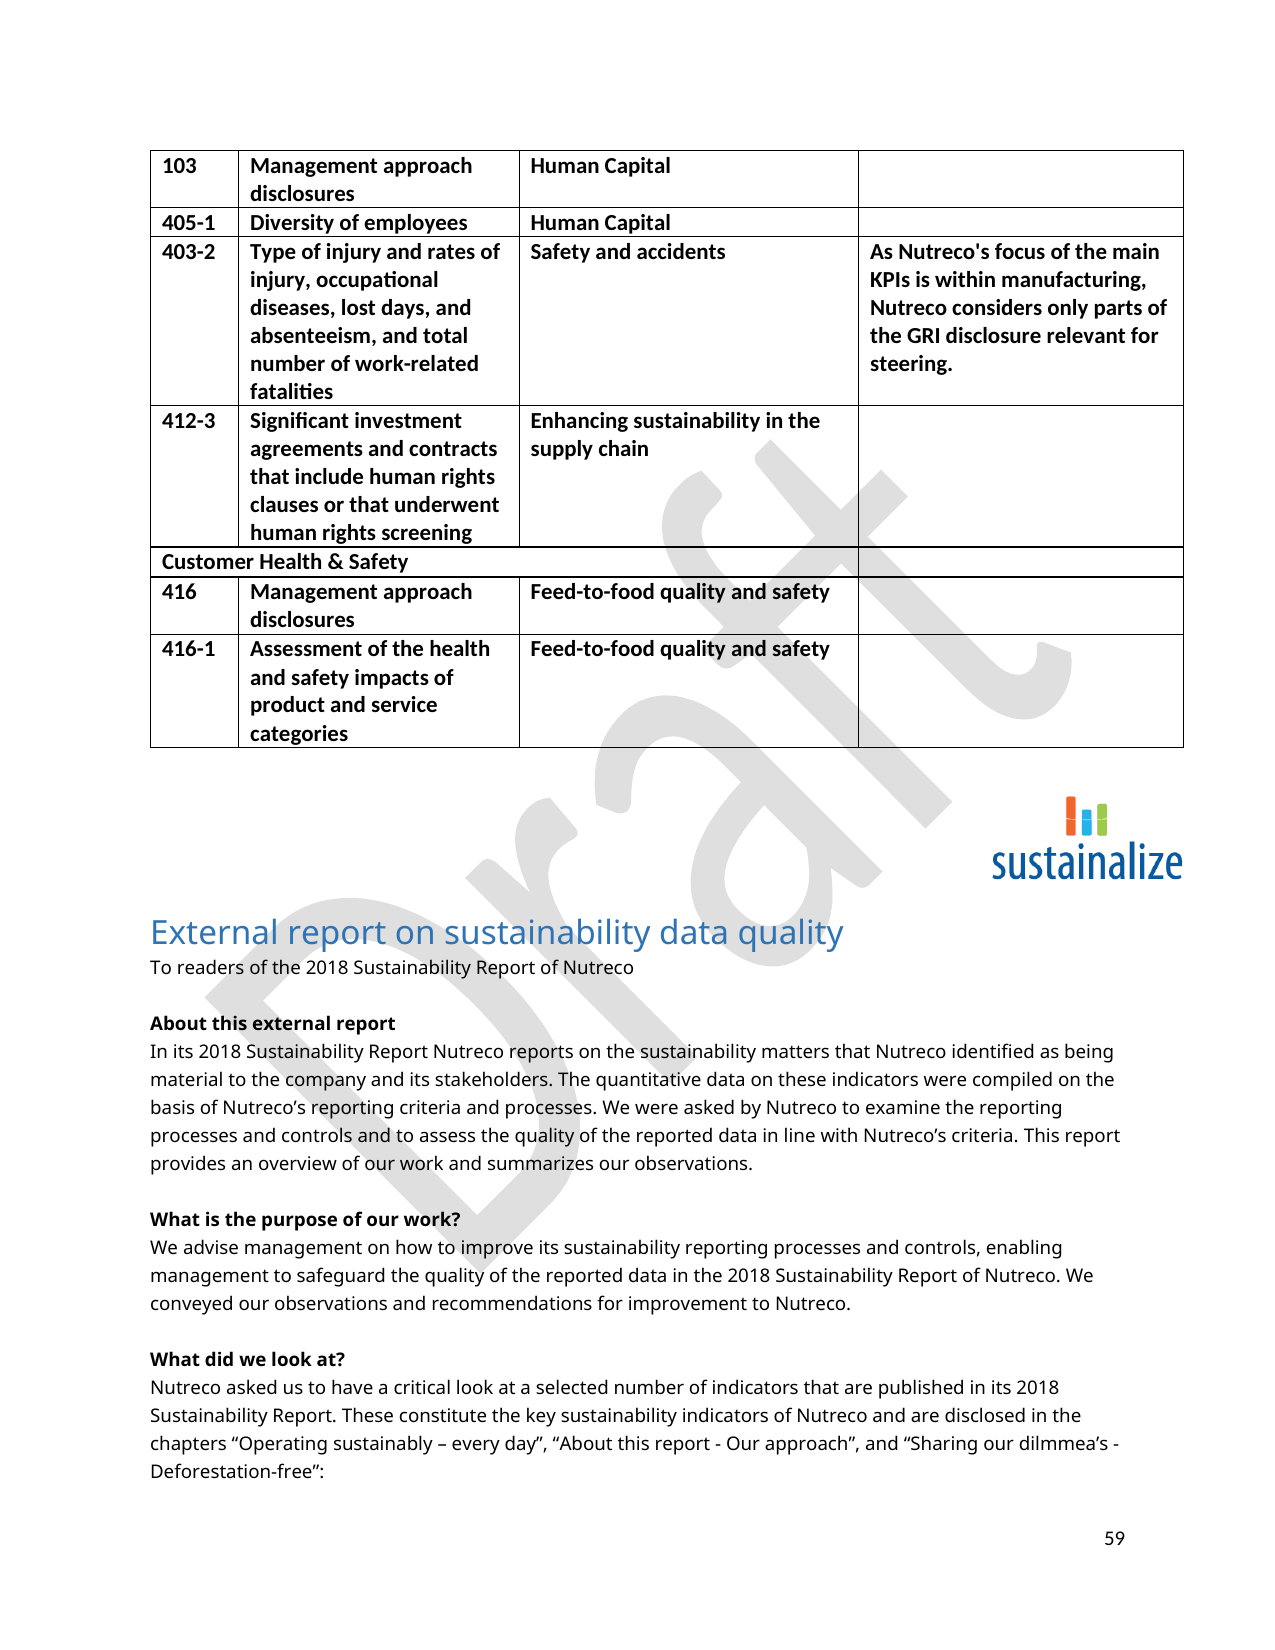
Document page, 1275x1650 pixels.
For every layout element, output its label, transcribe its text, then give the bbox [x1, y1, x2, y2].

table_cell Management approach disclosures [239, 151, 519, 207]
table_cell Customer Health & Safety [151, 548, 858, 576]
table_cell Diversity of employees [239, 208, 519, 236]
table_cell 416-1 [151, 635, 238, 747]
table_cell 416 [151, 578, 238, 633]
text What did we look at? [150, 1346, 1125, 1372]
text We advise management on how to improve its sustainability reporting processes and controls, enabling management to safeguard the quality of the reported data in the 2018 Sustainability Report of Nutreco. We conveyed our observations and recommendations for improvement to Nutreco. [150, 1234, 1125, 1316]
table_cell [859, 635, 1183, 747]
picture [992, 778, 1222, 882]
table_cell Feed-to-food quality and safety [520, 578, 858, 633]
table_cell Safety and accidents [520, 237, 858, 405]
table_cell [859, 406, 1183, 546]
text What is the purpose of our work? [150, 1206, 1125, 1232]
table_cell 412-3 [151, 406, 238, 546]
table_cell 405-1 [151, 208, 238, 236]
table_cell 403-2 [151, 237, 238, 405]
table_cell Type of injury and rates of injury, occupational diseases, lost days, and absenteeism, and total number of work-related fatalities [239, 237, 519, 405]
table_cell Feed-to-food quality and safety [520, 635, 858, 747]
subtitle External report on sustainability data quality [150, 909, 1125, 954]
text About this external report [150, 1010, 1125, 1036]
table_cell Assessment of the health and safety impacts of product and service categories [239, 635, 519, 747]
table_cell Human Capital [520, 208, 858, 236]
table_cell 103 [151, 151, 238, 207]
text In its 2018 Sustainability Report Nutreco reports on the sustainability matters that Nutreco identified as being material to the company and its stakeholders. The quantitative data on these indicators were compiled on the basis of Nutreco’s reporting criteria and processes. We were asked by Nutreco to examine the reporting processes and controls and to assess the quality of the reported data in line with Nutreco’s criteria. This report provides an overview of our work and summarizes our observations. [150, 1038, 1125, 1176]
table_cell Enhancing sustainability in the supply chain [520, 406, 858, 546]
text To readers of the 2018 Sustainability Report of Nutreco [150, 954, 1125, 980]
table_cell [859, 208, 1183, 236]
table_cell Management approach disclosures [239, 578, 519, 633]
table_cell [859, 578, 1183, 633]
table_cell Significant investment agreements and contracts that include human rights clauses or that underwent human rights screening [239, 406, 519, 546]
table_cell [859, 548, 1183, 576]
table_cell Human Capital [520, 151, 858, 207]
table_cell [859, 151, 1183, 207]
text Nutreco asked us to have a critical look at a selected number of indicators that are published in its 2018 Sustainability Report. These constitute the key sustainability indicators of Nutreco and are disclosed in the chapters “Operating sustainably – every day”, “About this report - Our approach”, and “Sharing our dilmmea’s - Deforestation-free”: [150, 1374, 1125, 1484]
table_cell As Nutreco's focus of the main KPIs is within manufacturing, Nutreco considers only parts of the GRI disclosure relevant for steering. [859, 237, 1183, 405]
